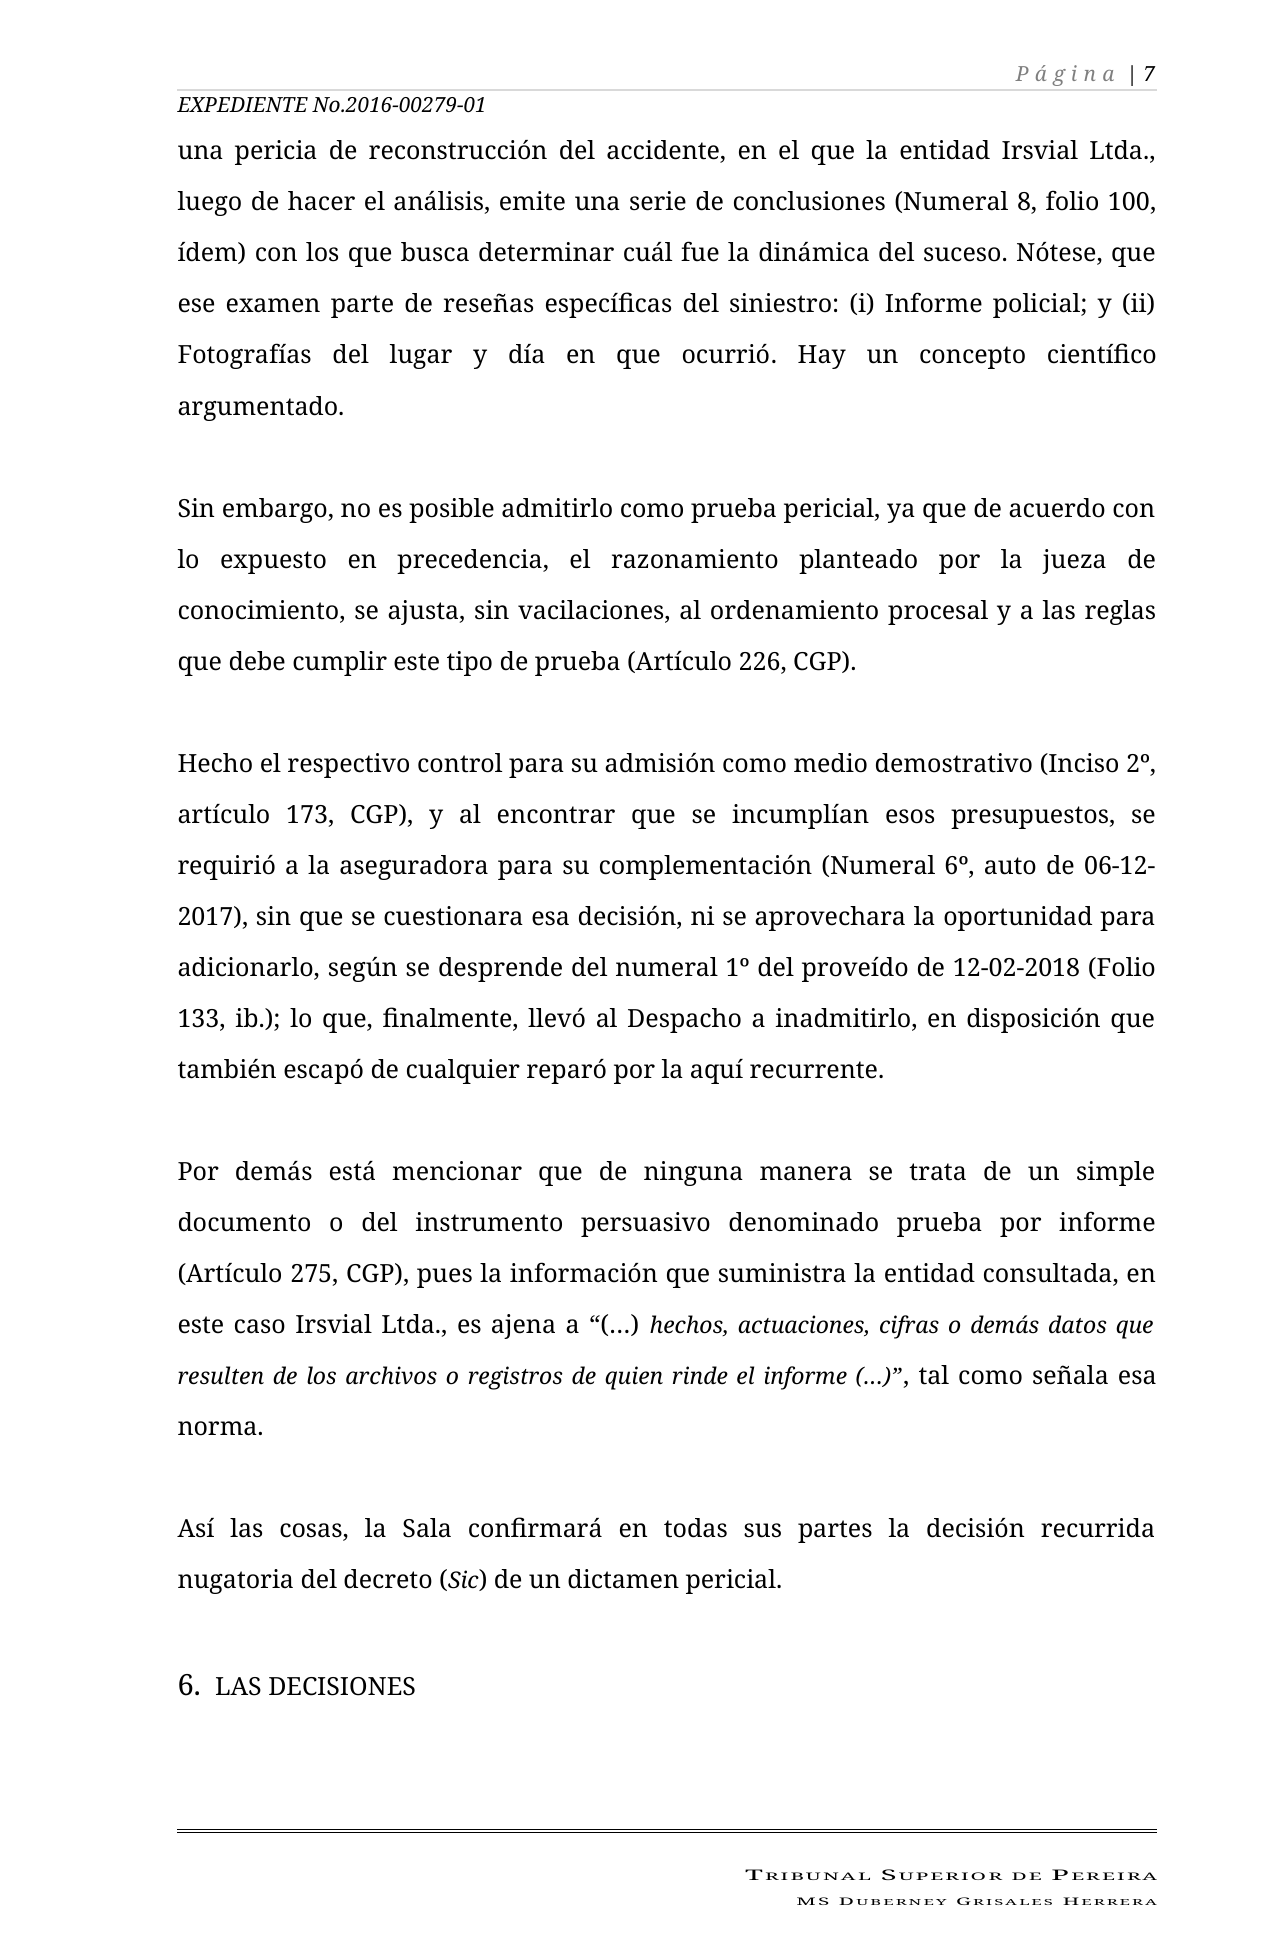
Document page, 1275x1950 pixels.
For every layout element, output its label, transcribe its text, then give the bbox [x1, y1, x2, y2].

text Sin embargo, no es posible admitirlo como prueba pericial, ya que de acuerdo con lo expuesto en precedencia, el razonamiento planteado por la jueza de conocimiento, se ajusta, sin vacilaciones, al ordenamiento procesal y a las reglas que debe cumplir este tipo de prueba (Artículo 226, CGP). [177, 490, 1157, 677]
text Hecho el respectivo control para su admisión como medio demostrativo (Inciso 2º, artículo 173, CGP), y al encontrar que se incumplían esos presupuestos, se requirió a la aseguradora para su complementación (Numeral 6º, auto de 06-12-2017), sin que se cuestionara esa decisión, ni se aprovechara la oportunidad para adicionarlo, según se desprende del numeral 1º del proveído de 12-02-2018 (Folio 133, ib.); lo que, finalmente, llevó al Despacho a inadmitirlo, en disposición que también escapó de cualquier reparó por la aquí recurrente. [177, 745, 1157, 1086]
list Así las cosas, la Sala confirmará en todas sus partes la decisión recurrida nugatoria del decreto (Sic) de un dictamen pericial. [177, 1511, 1157, 1596]
text Por demás está mencionar que de ninguna manera se trata de un simple documento o del instrumento persuasivo denominado prueba por informe (Artículo 275, CGP), pues la información que suministra la entidad consultada, en este caso Irsvial Ltda., es ajena a “(…) hechos, actuaciones, cifras o demás datos que resulten de los archivos o registros de quien rinde el informe (…)”, tal como señala esa norma. [177, 1154, 1157, 1443]
list LAS DECISIONES [177, 1664, 1157, 1704]
